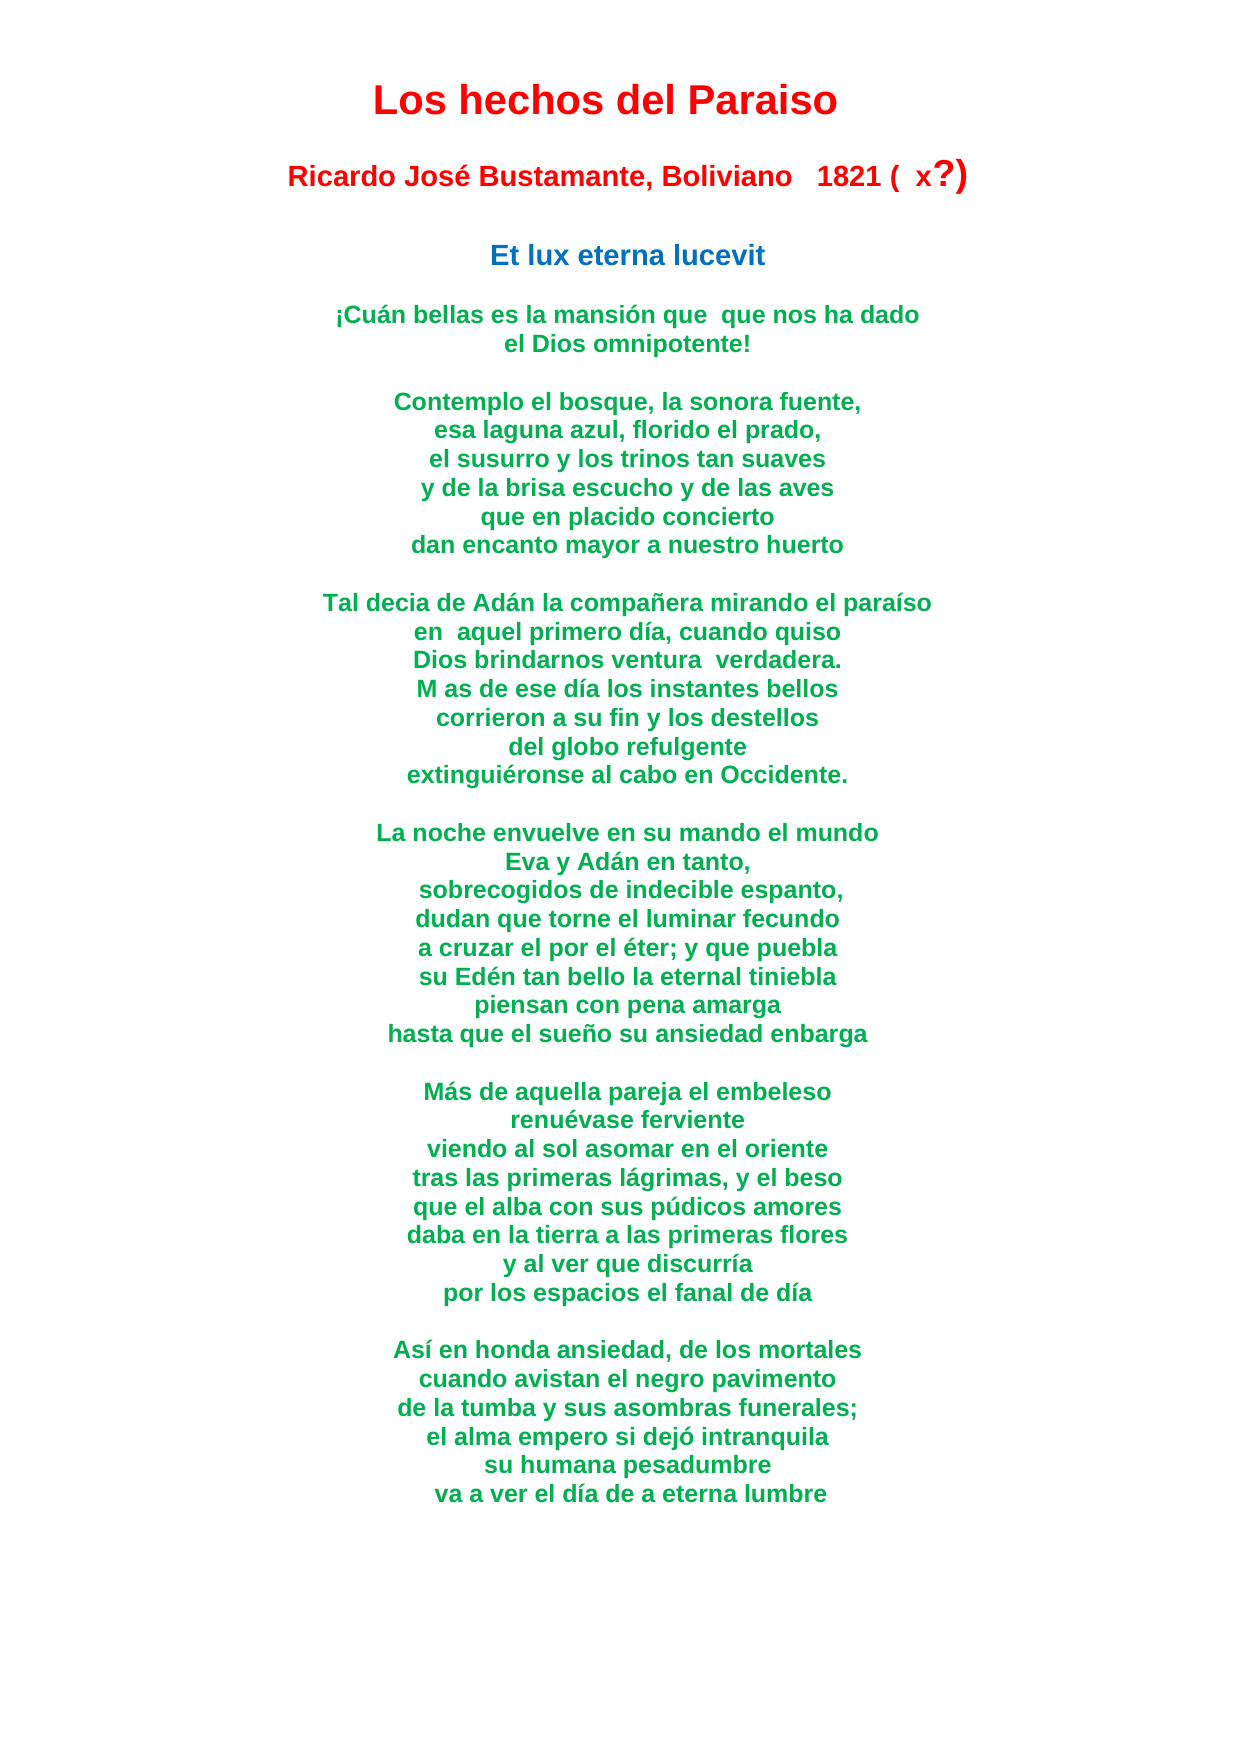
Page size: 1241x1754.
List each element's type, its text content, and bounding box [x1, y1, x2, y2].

text corrieron a su fin y los destellos [89, 703, 1167, 731]
text que el alba con sus púdicos amores [89, 1191, 1167, 1220]
text de la tumba y sus asombras funerales; [89, 1393, 1167, 1421]
text La noche envuelve en su mando el mundo [89, 818, 1167, 846]
text y al ver que discurría [89, 1249, 1167, 1278]
text Contemplo el bosque, la sonora fuente, [89, 386, 1167, 415]
text del globo refulgente [89, 731, 1167, 760]
text piensan con pena amarga [89, 990, 1167, 1019]
text extinguiéronse al cabo en Occidente. [89, 760, 1167, 789]
text Más de aquella pareja el embeleso [89, 1076, 1167, 1105]
text Et lux eterna lucevit [89, 238, 1167, 271]
text que en placido concierto [89, 501, 1167, 530]
text su Edén tan bello la eternal tiniebla [89, 961, 1167, 990]
text Ricardo José Bustamante, Boliviano 1821 ( x?) [89, 152, 1167, 195]
text Eva y Adán en tanto, [89, 846, 1167, 875]
text Los hechos del Paraiso [103, 75, 1107, 123]
text el susurro y los trinos tan suaves [89, 444, 1167, 473]
text daba en la tierra a las primeras flores [89, 1220, 1167, 1249]
text el Dios omnipotente! [89, 329, 1167, 358]
text cuando avistan el negro pavimento [89, 1364, 1167, 1393]
text esa laguna azul, florido el prado, [89, 415, 1167, 444]
text Dios brindarnos ventura verdadera. [89, 645, 1167, 674]
text en aquel primero día, cuando quiso [89, 616, 1167, 645]
text su humana pesadumbre [89, 1450, 1167, 1479]
text hasta que el sueño su ansiedad enbarga [89, 1019, 1167, 1048]
text dan encanto mayor a nuestro huerto [89, 530, 1167, 559]
text dudan que torne el luminar fecundo [89, 904, 1167, 933]
text Así en honda ansiedad, de los mortales [89, 1335, 1167, 1364]
text y de la brisa escucho y de las aves [89, 473, 1167, 501]
text por los espacios el fanal de día [89, 1278, 1167, 1306]
text el alma empero si dejó intranquila [89, 1421, 1167, 1450]
text sobrecogidos de indecible espanto, [89, 875, 1167, 904]
text renuévase ferviente [89, 1105, 1167, 1134]
text M as de ese día los instantes bellos [89, 674, 1167, 703]
text viendo al sol asomar en el oriente [89, 1134, 1167, 1163]
text Tal decia de Adán la compañera mirando el paraíso [89, 588, 1167, 616]
text va a ver el día de a eterna lumbre [89, 1479, 1167, 1508]
text a cruzar el por el éter; y que puebla [89, 933, 1167, 961]
text tras las primeras lágrimas, y el beso [89, 1163, 1167, 1191]
text ¡Cuán bellas es la mansión que que nos ha dado [89, 300, 1167, 329]
